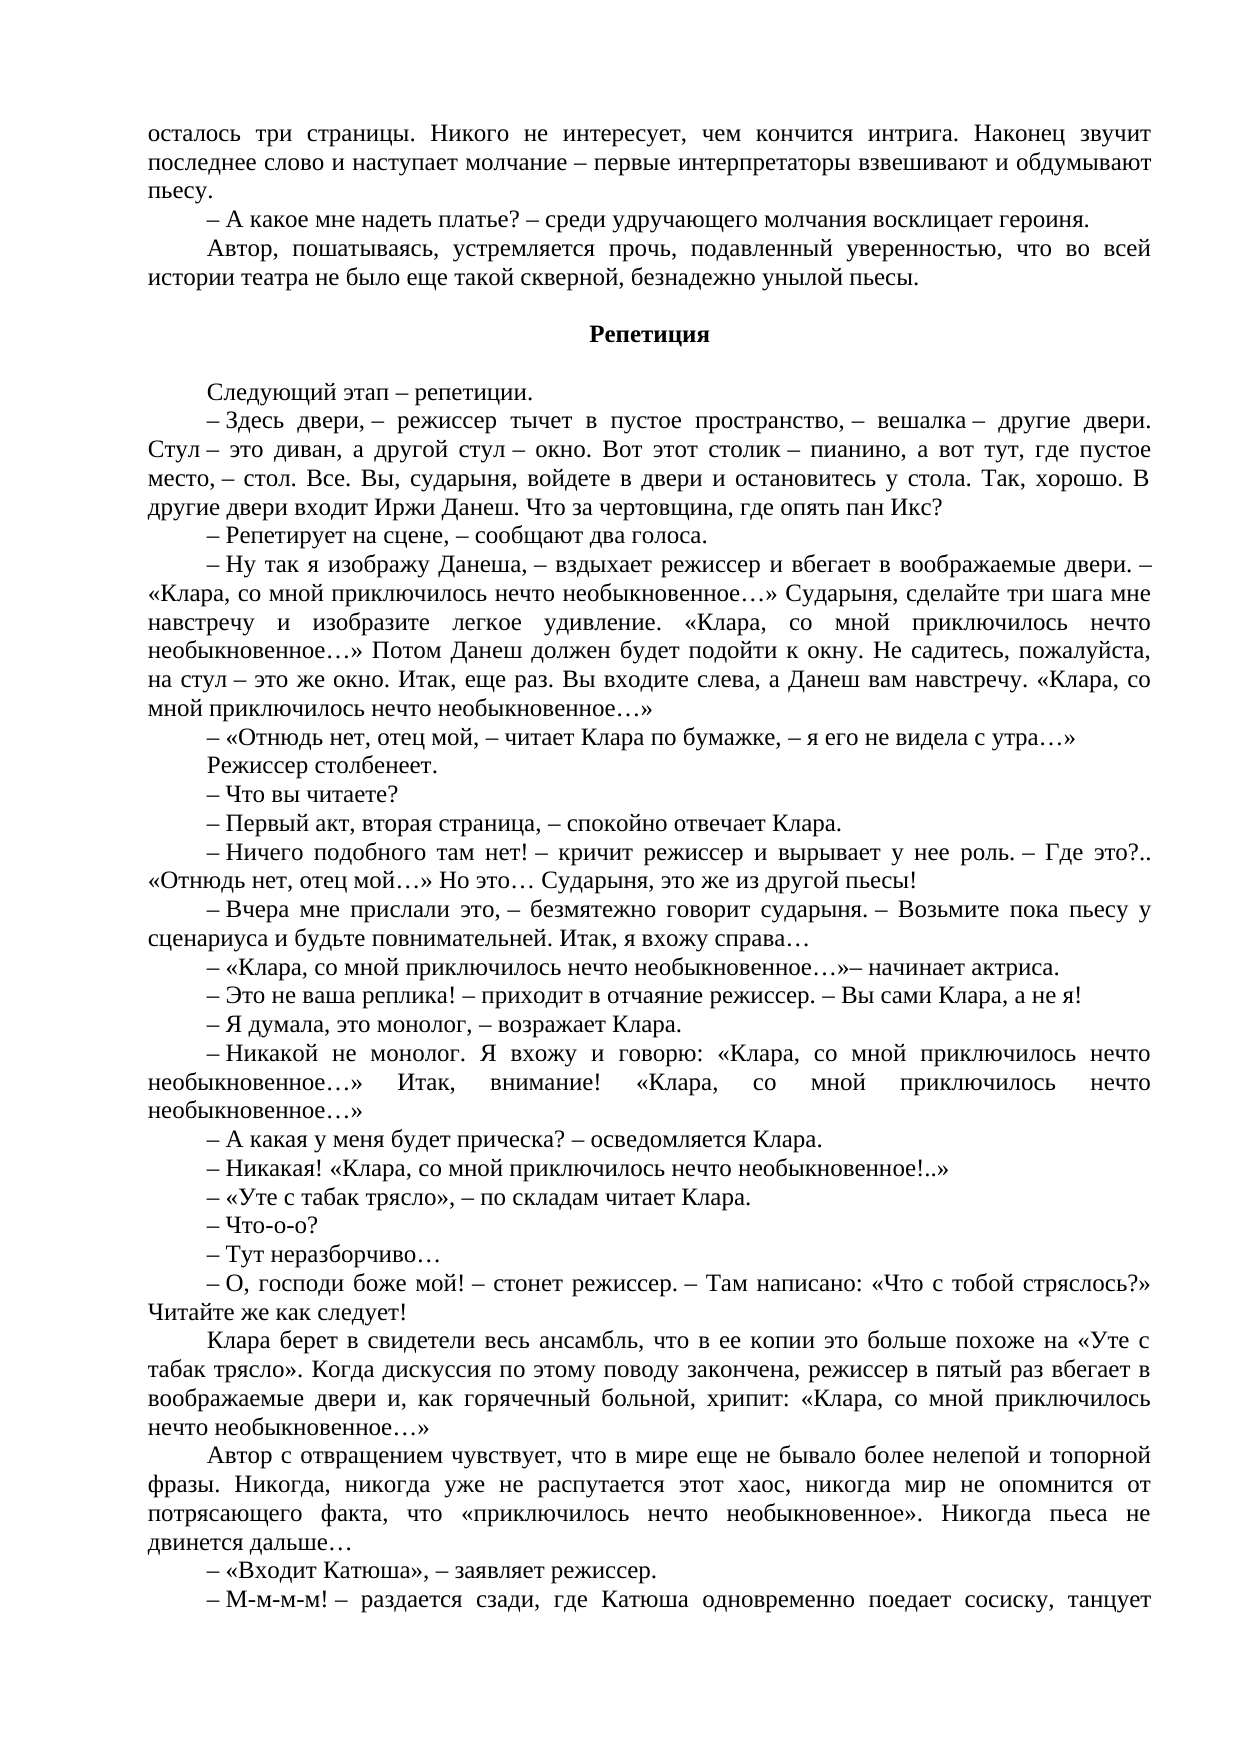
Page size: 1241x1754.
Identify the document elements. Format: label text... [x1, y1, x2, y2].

text – А какое мне надеть платье? – среди удручающего молчания восклицает героиня. [148, 204, 1152, 233]
text – Репетирует на сцене, – сообщают два голоса. [148, 521, 1152, 549]
text Клара берет в свидетели весь ансамбль, что в ее копии это больше похоже на «Уте с табак трясло». Когда дискуссия по этому поводу закончена, режиссер в пятый раз вбегает в воображаемые двери и, как горячечный больной, хрипит: «Клара, со мной приключилось нечто необыкновенное…» [148, 1326, 1152, 1441]
subtitle Репетиция [148, 319, 1152, 348]
text Автор с отвращением чувствует, что в мире еще не бывало более нелепой и топорной фразы. Никогда, никогда уже не распутается этот хаос, никогда мир не опомнится от потрясающего факта, что «приключилось нечто необыкновенное». Никогда пьеса не двинется дальше… [148, 1441, 1152, 1556]
text – Никакая! «Клара, со мной приключилось нечто необыкновенное!..» [148, 1153, 1152, 1182]
text – А какая у меня будет прическа? – осведомляется Клара. [148, 1124, 1152, 1153]
text – Что-о-о? [148, 1211, 1152, 1239]
text – «Уте с табак трясло», – по складам читает Клара. [148, 1182, 1152, 1211]
text Автор, пошатываясь, устремляется прочь, подавленный уверенностью, что во всей истории театра не было еще такой скверной, безнадежно унылой пьесы. [148, 233, 1152, 291]
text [148, 118, 1152, 204]
text – «Клара, со мной приключилось нечто необыкновенное…»– начинает актриса. [148, 952, 1152, 981]
text – Здесь двери, – режиссер тычет в пустое пространство, – вешалка – другие двери. Стул – это диван, а другой стул – окно. Вот этот столик – пианино, а вот тут, где пустое место, – стол. Все. Вы, сударыня, войдете в двери и остановитесь у стола. Так, хорошо. В другие двери входит Иржи Данеш. Что за чертовщина, где опять пан Икс? [148, 406, 1152, 521]
text – Ничего подобного там нет! – кричит режиссер и вырывает у нее роль. – Где это?.. «Отнюдь нет, отец мой…» Но это… Сударыня, это же из другой пьесы! [148, 837, 1152, 894]
text – «Входит Катюша», – заявляет режиссер. [148, 1556, 1152, 1584]
text – Вчера мне прислали это, – безмятежно говорит сударыня. – Возьмите пока пьесу у сценариуса и будьте повнимательней. Итак, я вхожу справа… [148, 894, 1152, 952]
text – Ну так я изображу Данеша, – вздыхает режиссер и вбегает в воображаемые двери. – «Клара, со мной приключилось нечто необыкновенное…» Сударыня, сделайте три шага мне навстречу и изобразите легкое удивление. «Клара, со мной приключилось нечто необыкновенное…» Потом Данеш должен будет подойти к окну. Не садитесь, пожалуйста, на стул – это же окно. Итак, еще раз. Вы входите слева, а Данеш вам навстречу. «Клара, со мной приключилось нечто необыкновенное…» [148, 549, 1152, 722]
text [148, 1584, 1152, 1613]
text – Тут неразборчиво… [148, 1239, 1152, 1268]
text – Первый акт, вторая страница, – спокойно отвечает Клара. [148, 808, 1152, 837]
text – О, господи боже мой! – стонет режиссер. – Там написано: «Что с тобой стряслось?» Читайте же как следует! [148, 1268, 1152, 1326]
text – Это не ваша реплика! – приходит в отчаяние режиссер. – Вы сами Клара, а не я! [148, 981, 1152, 1009]
text – Никакой не монолог. Я вхожу и говорю: «Клара, со мной приключилось нечто необыкновенное…» Итак, внимание! «Клара, со мной приключилось нечто необыкновенное…» [148, 1038, 1152, 1124]
text – Что вы читаете? [148, 779, 1152, 808]
text – Я думала, это монолог, – возражает Клара. [148, 1009, 1152, 1038]
text Режиссер столбенеет. [148, 751, 1152, 779]
text Следующий этап – репетиции. [148, 377, 1152, 406]
text – «Отнюдь нет, отец мой, – читает Клара по бумажке, – я его не видела с утра…» [148, 722, 1152, 751]
